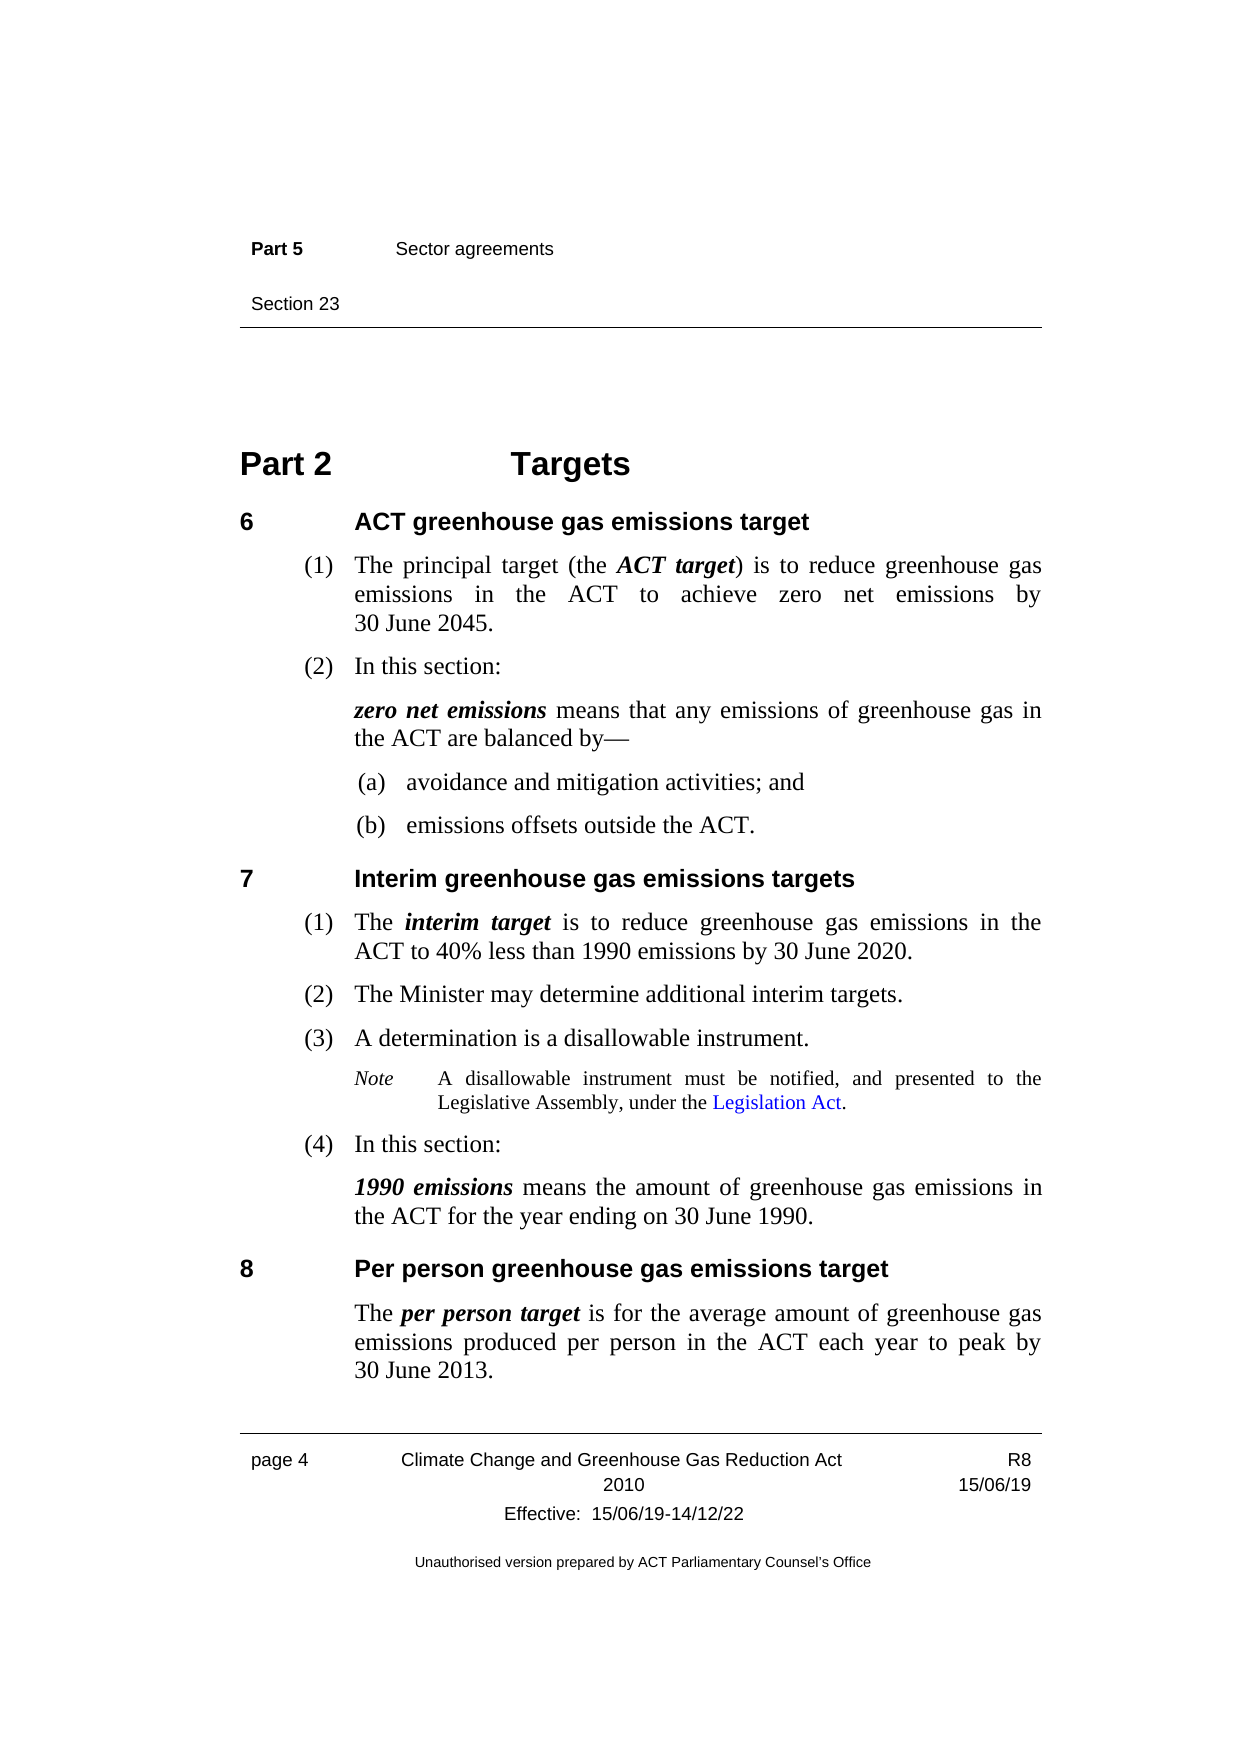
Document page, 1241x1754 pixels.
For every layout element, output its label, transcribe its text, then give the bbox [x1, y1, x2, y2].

text (1) The interim target is to reduce greenhouse gas emissions in the ACT to 40% less than 1990 emissions by 30 June 2020. [239, 907, 1042, 965]
text (2) The Minister may determine additional interim targets. [239, 979, 1042, 1008]
text (a) avoidance and mitigation activities; and [239, 767, 1042, 796]
text 1990 emissions means the amount of greenhouse gas emissions in the ACT for the year ending on 30 June 1990. [354, 1172, 1042, 1229]
text zero net emissions means that any emissions of greenhouse gas in the ACT are balanced by— [354, 695, 1042, 752]
text (3) A determination is a disallowable instrument. [239, 1023, 1042, 1051]
text (1) The principal target (the ACT target) is to reduce greenhouse gas emissions in the ACT to achieve zero net emissions by 30 June 2045. [239, 551, 1042, 637]
text 7 Interim greenhouse gas emissions targets [239, 864, 1042, 893]
text Note A disallowable instrument must be notified, and presented to the Legislative Assembly, under the Legislation Act. [354, 1066, 1042, 1114]
text (b) emissions offsets outside the ACT. [239, 810, 1042, 839]
text 6 ACT greenhouse gas emissions target [239, 507, 1042, 536]
text 8 Per person greenhouse gas emissions target [239, 1254, 1042, 1283]
text (2) In this section: [239, 651, 1042, 680]
text (4) In this section: [239, 1129, 1042, 1157]
text The per person target is for the average amount of greenhouse gas emissions produced per person in the ACT each year to peak by 30 June 2013. [354, 1298, 1042, 1384]
text Part 2 Targets [239, 444, 1042, 482]
